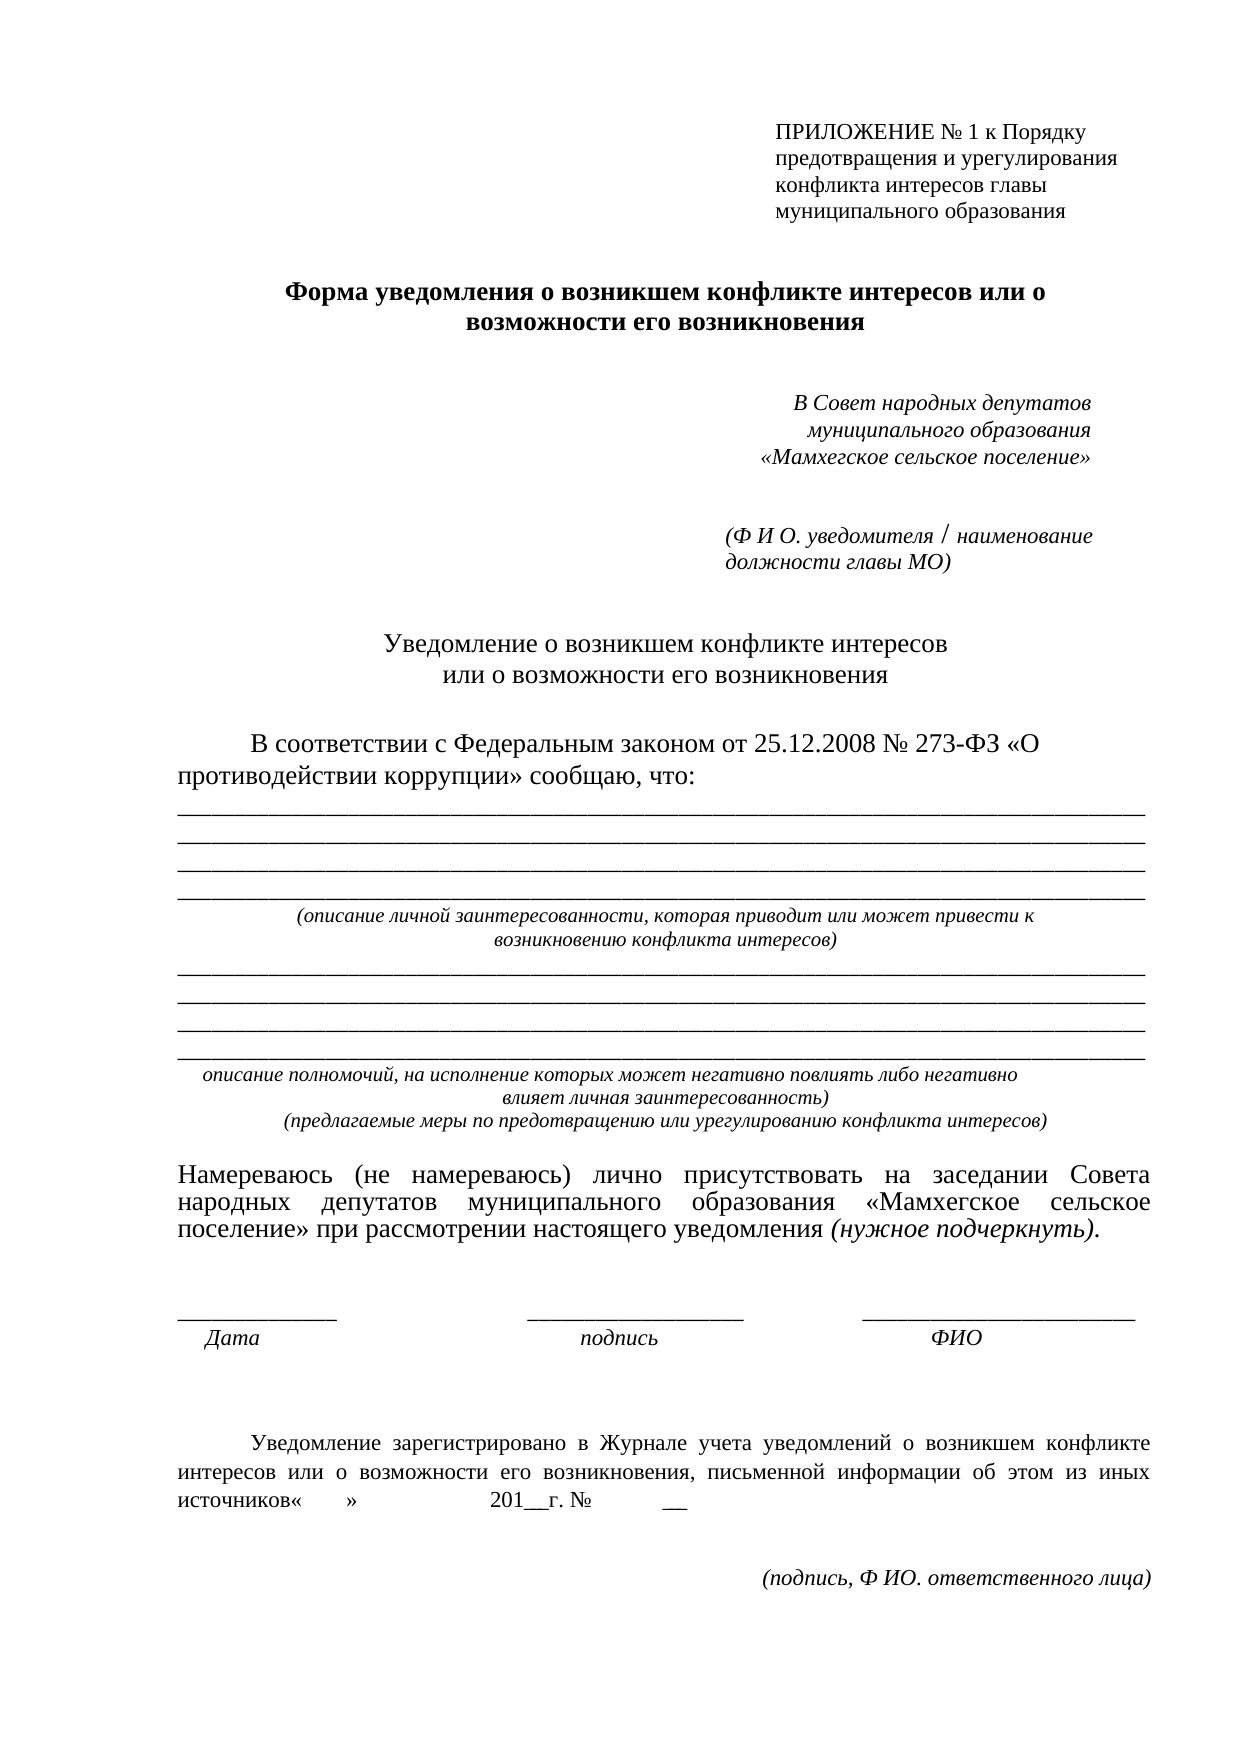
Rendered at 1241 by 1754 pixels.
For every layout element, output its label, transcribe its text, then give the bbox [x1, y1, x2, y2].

text ПРИЛОЖЕНИЕ № 1 к Порядку предотвращения и урегулирования конфликта интересов главы муниципального образования [775, 118, 1152, 224]
text (подпись, Ф ИО. ответственного лица) [177, 1567, 1152, 1589]
text ____________________________________________________________________________________________________________________________________________________________________________________________________________________________________________________________________________________________________________________________________________________ [177, 951, 1152, 1063]
text В Совет народных депутатов [177, 389, 1091, 416]
text (Ф И О. уведомителя / наименование должности главы МО) [725, 523, 1152, 575]
text Уведомление о возникшем конфликте интересов или о возможности его возникновения [179, 628, 1152, 690]
text В соответствии с Федеральным законом от 25.12.2008 № 273-ФЗ «О противодействии коррупции» сообщаю, что: [177, 727, 1152, 791]
text Уведомление зарегистрировано в Журнале учета уведомлений о возникшем конфликте интересов или о возможности его возникновения, письменной информации об этом из иных источников« » 201 г. № [177, 1428, 1152, 1514]
text (предлагаемые меры по предотвращению или урегулированию конфликта интересов) [179, 1109, 1152, 1132]
text Дата подпись ФИО [177, 1324, 1152, 1350]
text Намереваюсь (не намереваюсь) лично присутствовать на заседании Совета народных депутатов муниципального образования «Мамхегское сельское поселение» при рассмотрении настоящего уведомления (нужное подчеркнуть). [177, 1162, 1152, 1243]
text «Мамхегское сельское поселение» [177, 443, 1091, 470]
text ______________ ___________________ ________________________ [177, 1296, 1152, 1324]
text описание полномочий, на исполнение которых может негативно повлиять либо негативно [202, 1063, 1152, 1086]
text влияет личная заинтересованность) [179, 1086, 1152, 1109]
text (описание личной заинтересованности, которая приводит или может привести к возникновению конфликта интересов) [179, 903, 1152, 951]
text ____________________________________________________________________________________________________________________________________________________________________________________________________________________________________________________________________________________________________________________________________________________ [177, 791, 1152, 903]
text муниципального образования [177, 416, 1091, 443]
text Форма уведомления о возникшем конфликте интересов или о возможности его возникновения [179, 277, 1152, 336]
